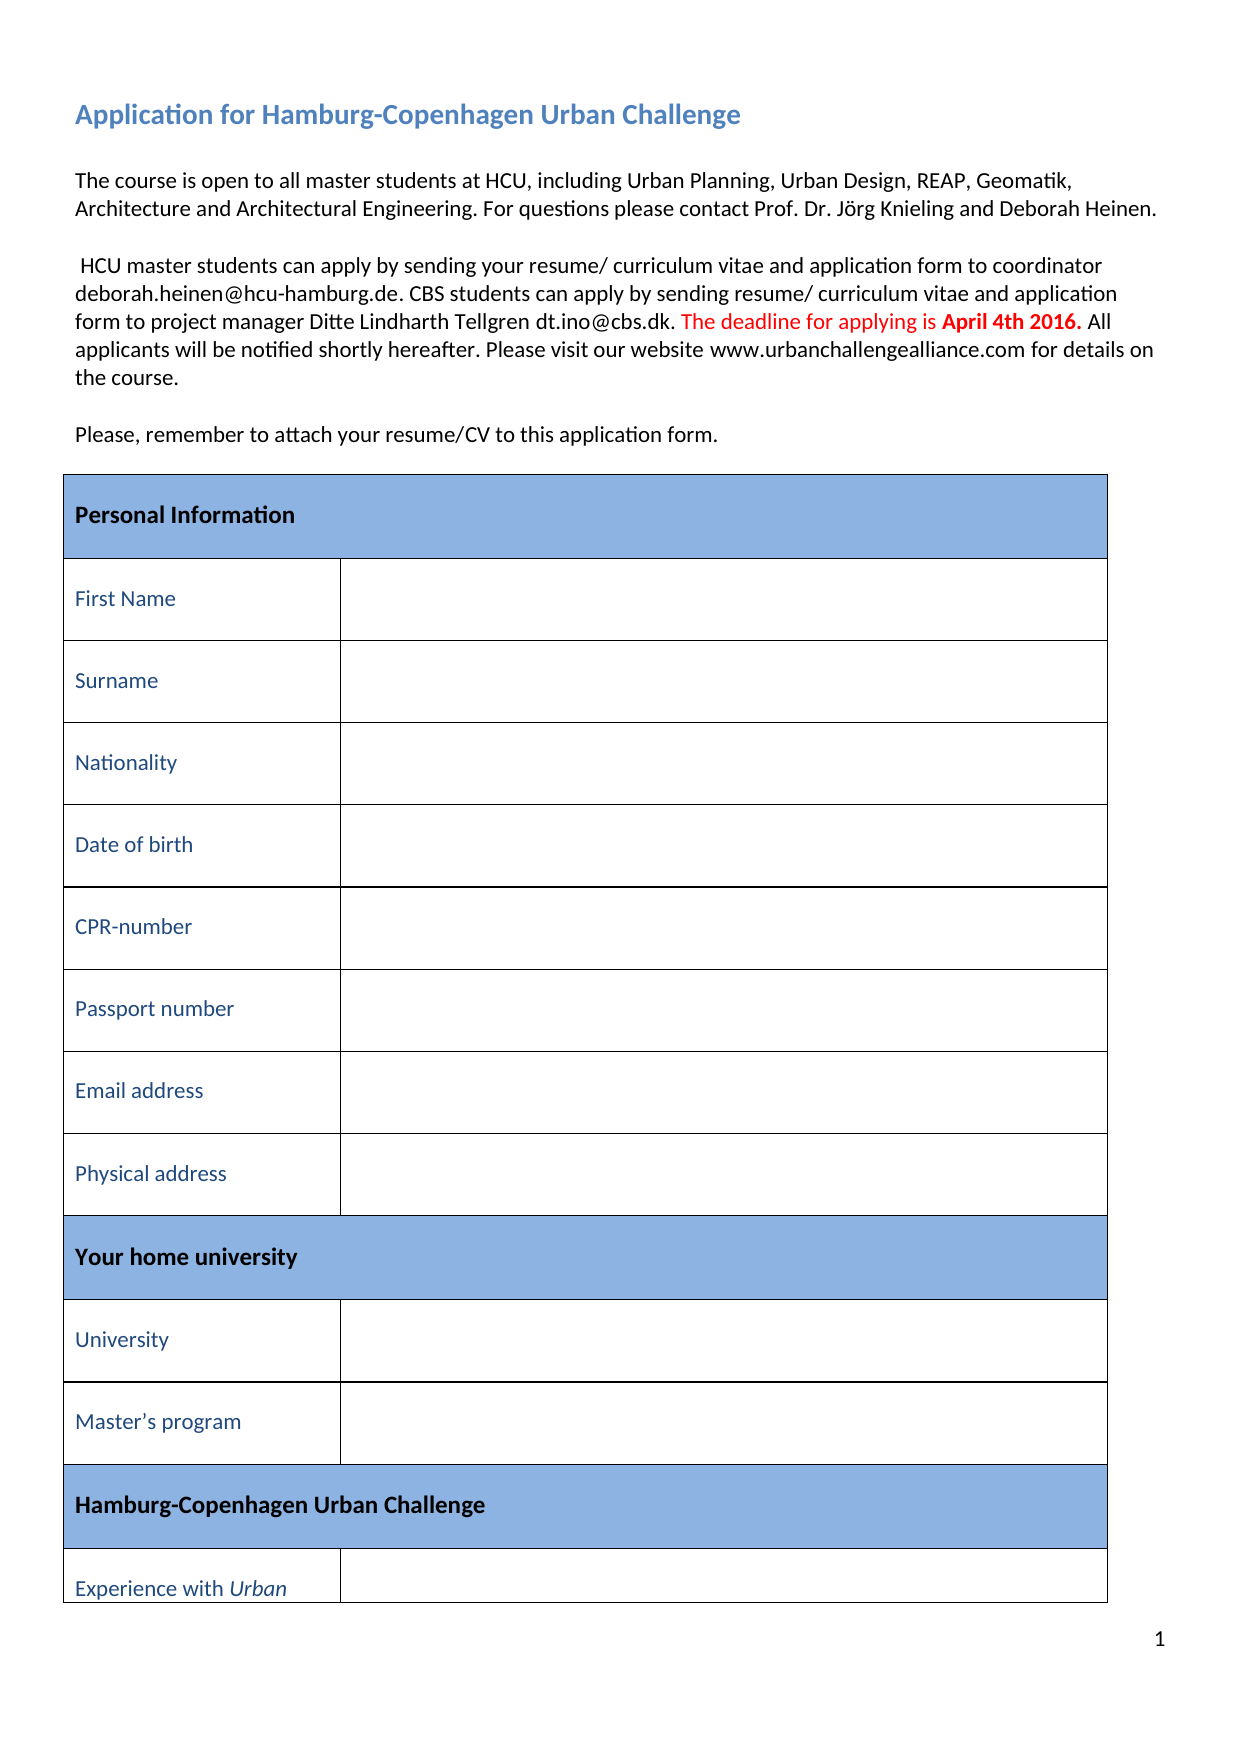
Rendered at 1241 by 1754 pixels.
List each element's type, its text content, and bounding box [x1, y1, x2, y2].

table_cell [341, 970, 1107, 1051]
table_cell [341, 805, 1107, 886]
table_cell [64, 1549, 340, 1602]
table_cell [341, 1383, 1107, 1463]
text HCU master students can apply by sending your resume/ curriculum vitae and application form to coordinator deborah.heinen@hcu-hamburg.de. CBS students can apply by sending resume/ curriculum vitae and application form to project manager Ditte Lindharth Tellgren dt.ino@cbs.dk. The deadline for applying is April 4th 2016. All applicants will be notified shortly hereafter. Please visit our website www.urbanchallengealliance.com for details on the course. [75, 251, 1165, 391]
table_cell First Name [64, 559, 340, 640]
table_cell [341, 723, 1107, 804]
table_cell Passport number [64, 970, 340, 1051]
table_cell [341, 559, 1107, 640]
table_cell CPR-number [64, 888, 340, 968]
table_cell Nationality [64, 723, 340, 804]
table_cell Physical address [64, 1134, 340, 1215]
table_cell [341, 641, 1107, 722]
table_cell Date of birth [64, 805, 340, 886]
table_cell [341, 1549, 1107, 1602]
table_cell University [64, 1300, 340, 1381]
table_cell [341, 888, 1107, 968]
table_cell Your home university [64, 1216, 1107, 1299]
table_cell Email address [64, 1052, 340, 1133]
table_cell Hamburg-Copenhagen Urban Challenge [64, 1465, 1107, 1548]
table_cell [341, 1134, 1107, 1215]
text The course is open to all master students at HCU, including Urban Planning, Urban Design, REAP, Geomatik, Architecture and Architectural Engineering. For questions please contact Prof. Dr. Jörg Knieling and Deborah Heinen. [75, 166, 1165, 222]
table_header Personal Information [64, 475, 1107, 558]
table_cell Surname [64, 641, 340, 722]
table_cell [341, 1052, 1107, 1133]
table_cell Master’s program [64, 1383, 340, 1463]
text Please, remember to attach your resume/CV to this application form. [75, 420, 1165, 448]
subtitle Application for Hamburg-Copenhagen Urban Challenge [75, 96, 1165, 131]
table_cell [341, 1300, 1107, 1381]
